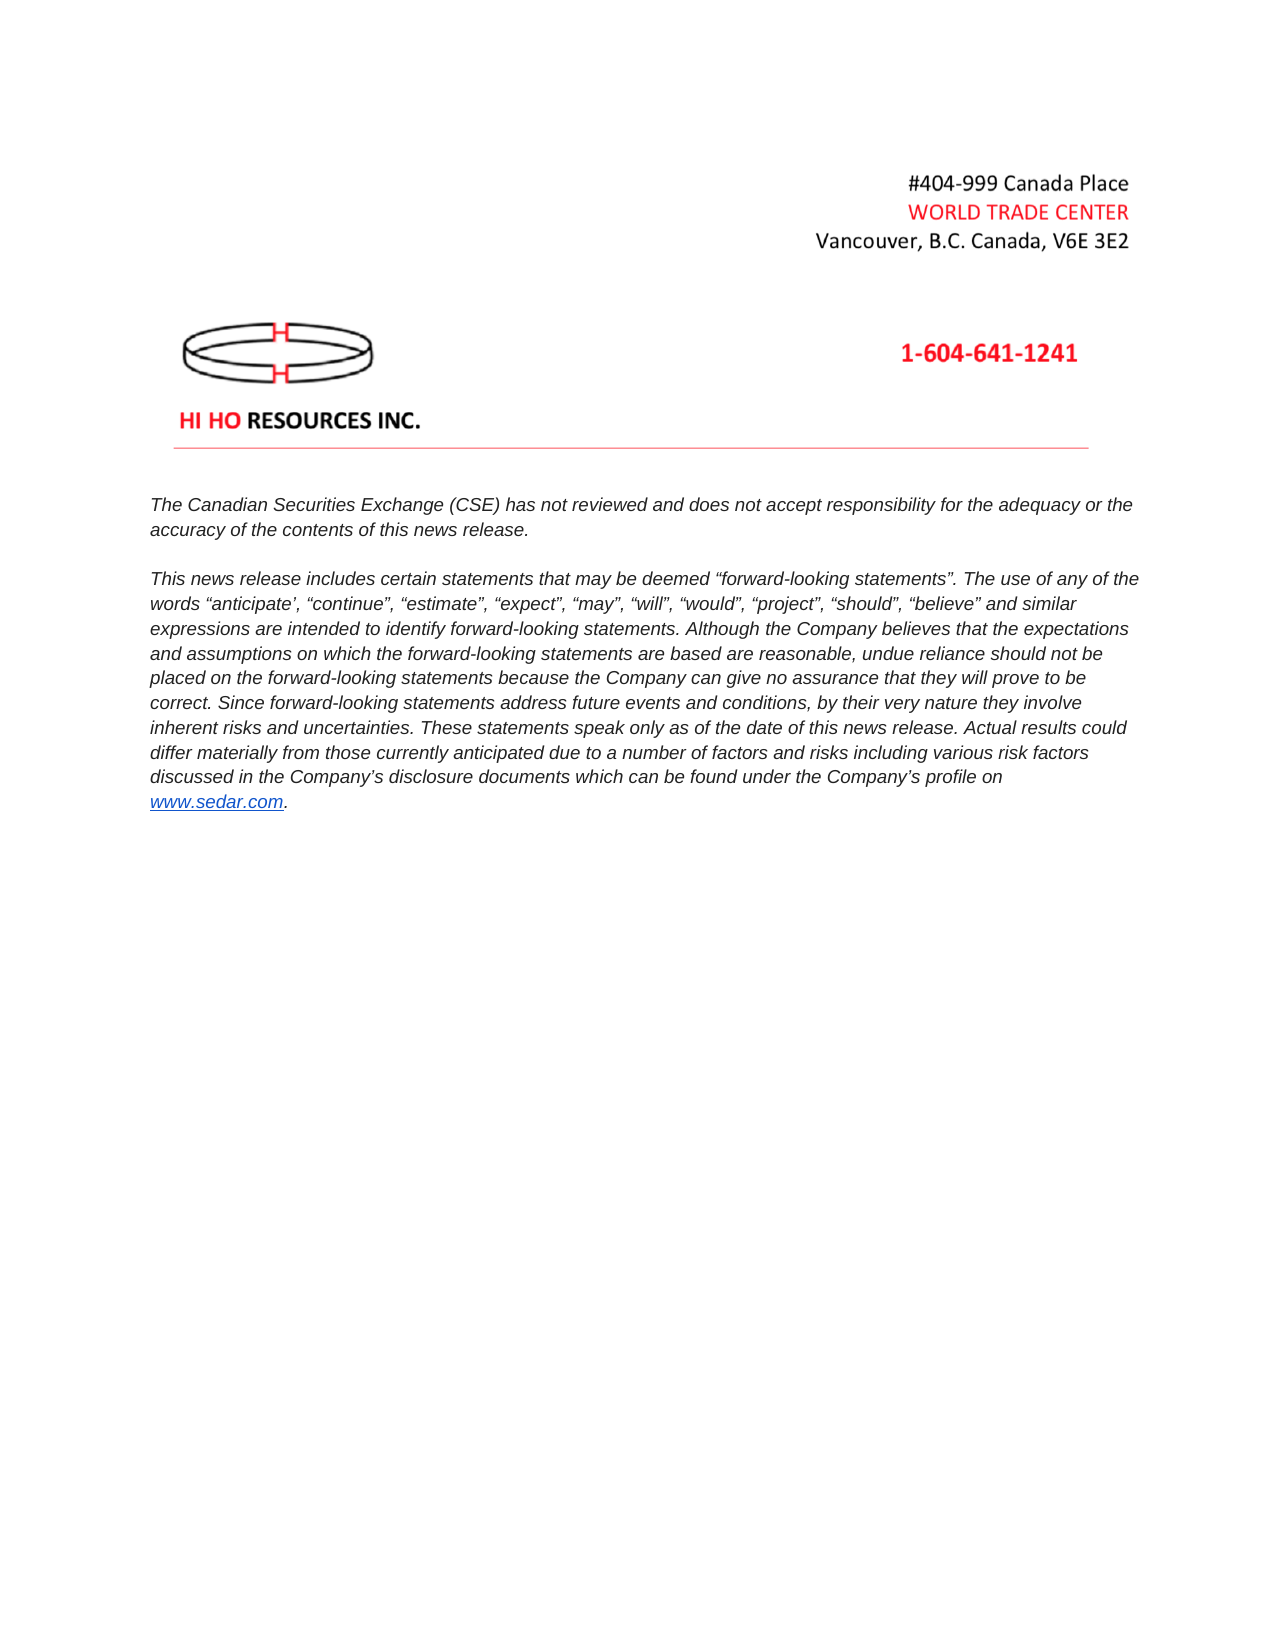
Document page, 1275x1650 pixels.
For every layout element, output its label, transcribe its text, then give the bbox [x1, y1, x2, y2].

text The Canadian Securities Exchange (CSE) has not reviewed and does not accept responsibility for the adequacy or the accuracy of the contents of this news release. [150, 494, 1144, 540]
text This news release includes certain statements that may be deemed “forward-looking statements”. The use of any of the words “anticipate’, “continue”, “estimate”, “expect”, “may”, “will”, “would”, “project”, “should”, “believe” and similar expressions are intended to identify forward-looking statements. Although the Company believes that the expectations and assumptions on which the forward-looking statements are based are reasonable, undue reliance should not be placed on the forward-looking statements because the Company can give no assurance that they will prove to be correct. Since forward-looking statements address future events and conditions, by their very nature they involve inherent risks and uncertainties. These statements speak only as of the date of this news release. Actual results could differ materially from those currently anticipated due to a number of factors and risks including various risk factors discussed in the Company’s disclosure documents which can be found under the Company’s profile on www.sedar.com. [150, 568, 1144, 813]
picture [150, 298, 1125, 465]
picture [794, 150, 1144, 262]
